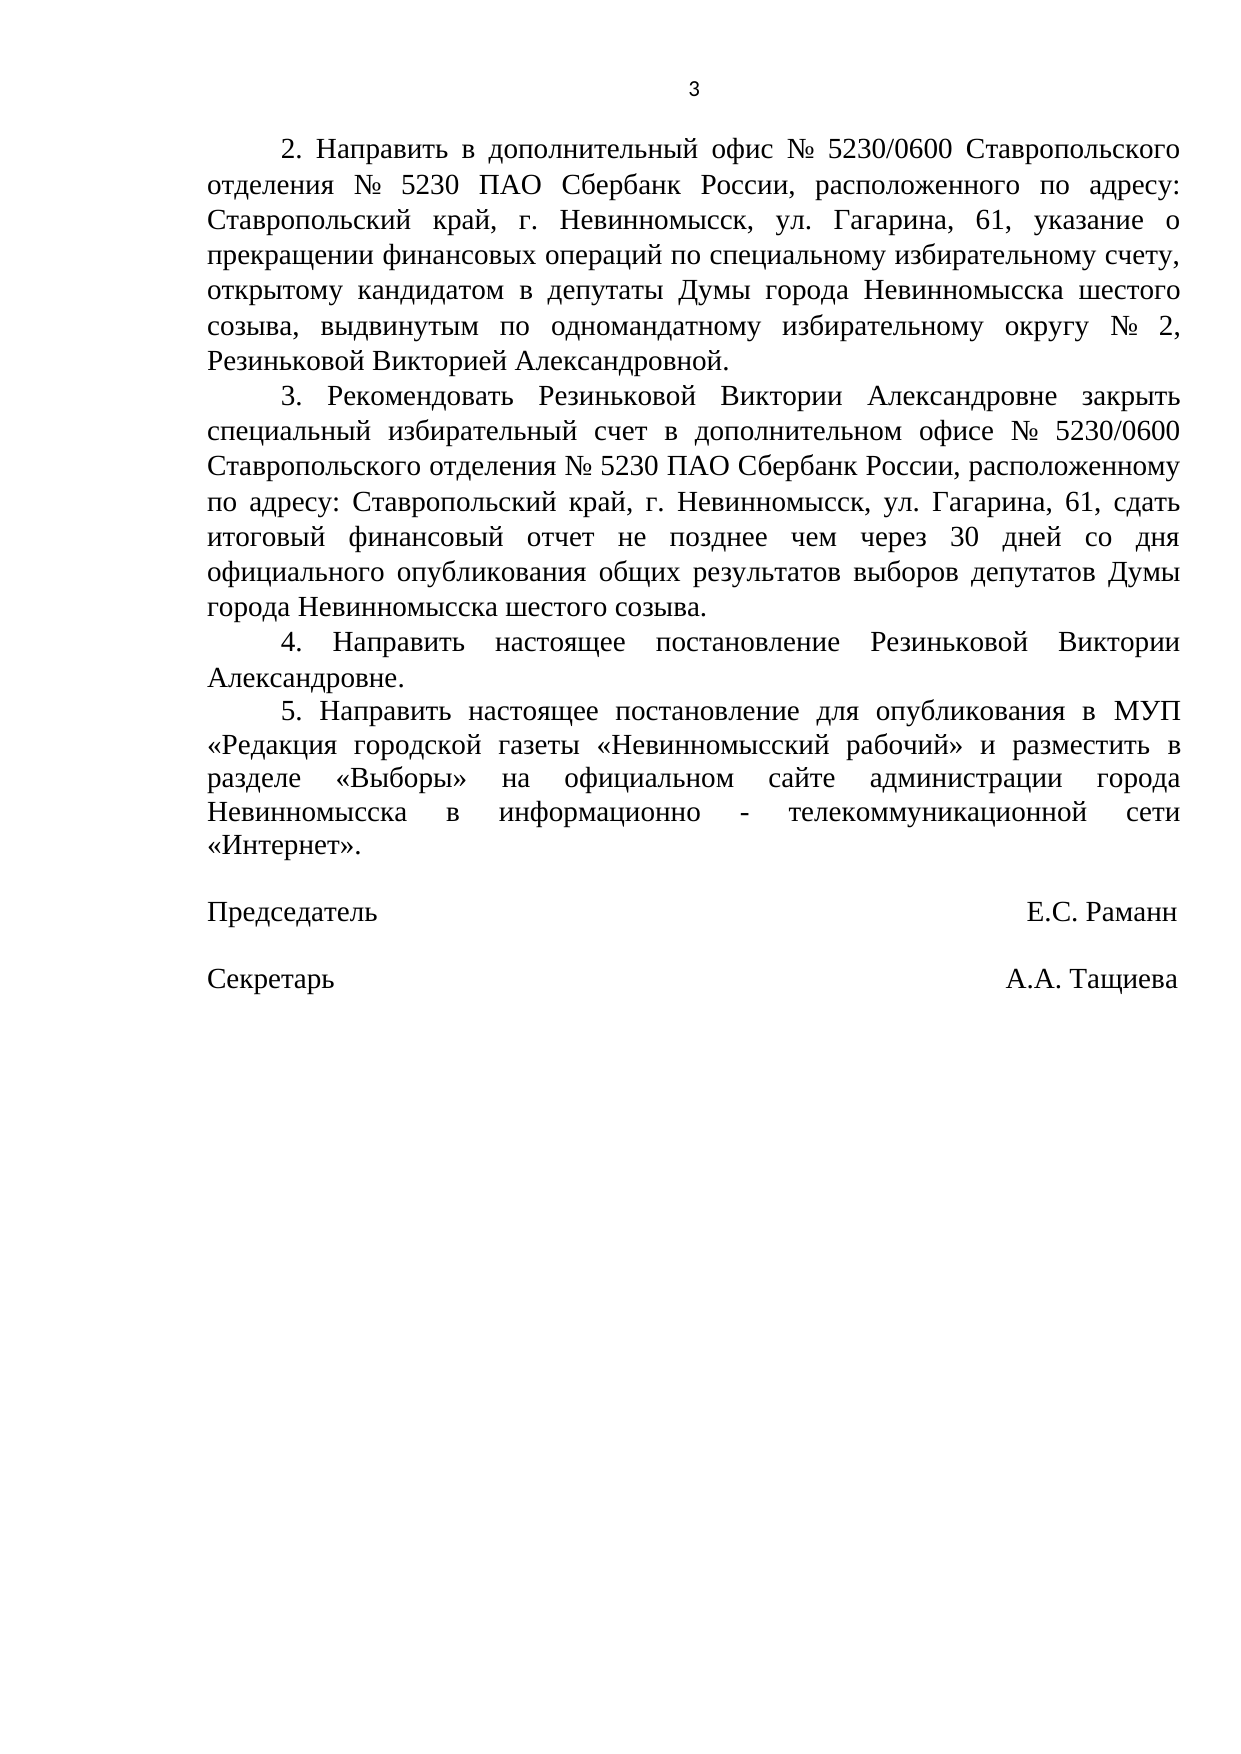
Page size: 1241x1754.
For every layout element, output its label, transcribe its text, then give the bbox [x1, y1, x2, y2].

text 4. Направить настоящее постановление Резиньковой Виктории Александровне. [207, 623, 1181, 693]
text Секретарь А.А. Тащиева [207, 962, 1181, 1029]
text 2. Направить в дополнительный офис № 5230/0600 Ставропольского отделения № 5230 ПАО Сбербанк России, расположенного по адресу: Ставропольский край, г. Невинномысск, ул. Гагарина, 61, указание о прекращении финансовых операций по специальному избирательному счету, открытому кандидатом в депутаты Думы города Невинномысска шестого созыва, выдвинутым по одномандатному избирательному округу № 2, Резиньковой Викторией Александровной. [207, 130, 1181, 376]
text 5. Направить настоящее постановление для опубликования в МУП «Редакция городской газеты «Невинномысский рабочий» и разместить в разделе «Выборы» на официальном сайте администрации города Невинномысска в информационно - телекоммуникационной сети «Интернет». [207, 693, 1181, 861]
text 3. Рекомендовать Резиньковой Виктории Александровне закрыть специальный избирательный счет в дополнительном офисе № 5230/0600 Ставропольского отделения № 5230 ПАО Сбербанк России, расположенному по адресу: Ставропольский край, г. Невинномысск, ул. Гагарина, 61, сдать итоговый финансовый отчет не позднее чем через 30 дней со дня официального опубликования общих результатов выборов депутатов Думы города Невинномысска шестого созыва. [207, 376, 1181, 623]
text Председатель Е.С. Раманн [207, 894, 1181, 928]
